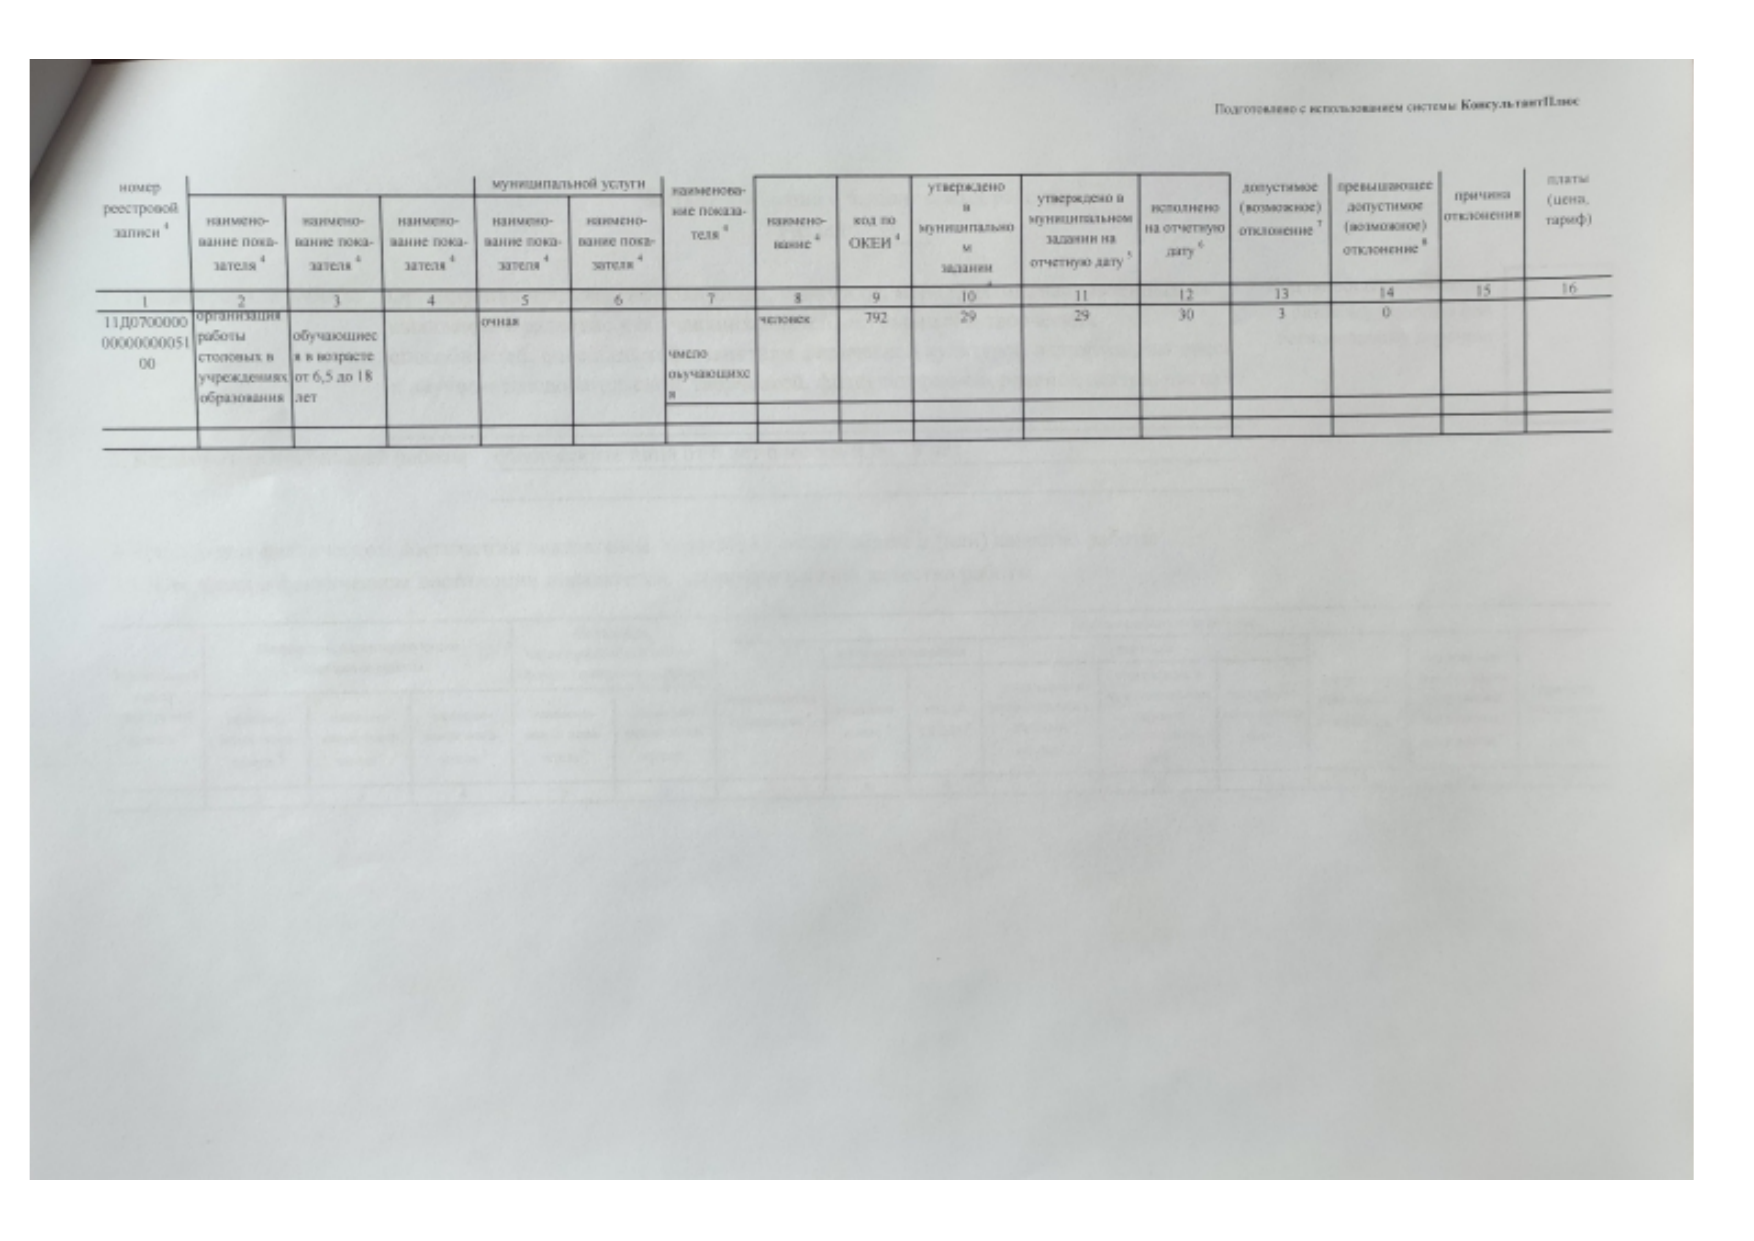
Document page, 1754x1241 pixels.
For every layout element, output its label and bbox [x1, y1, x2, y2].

picture [29, 59, 1694, 1180]
